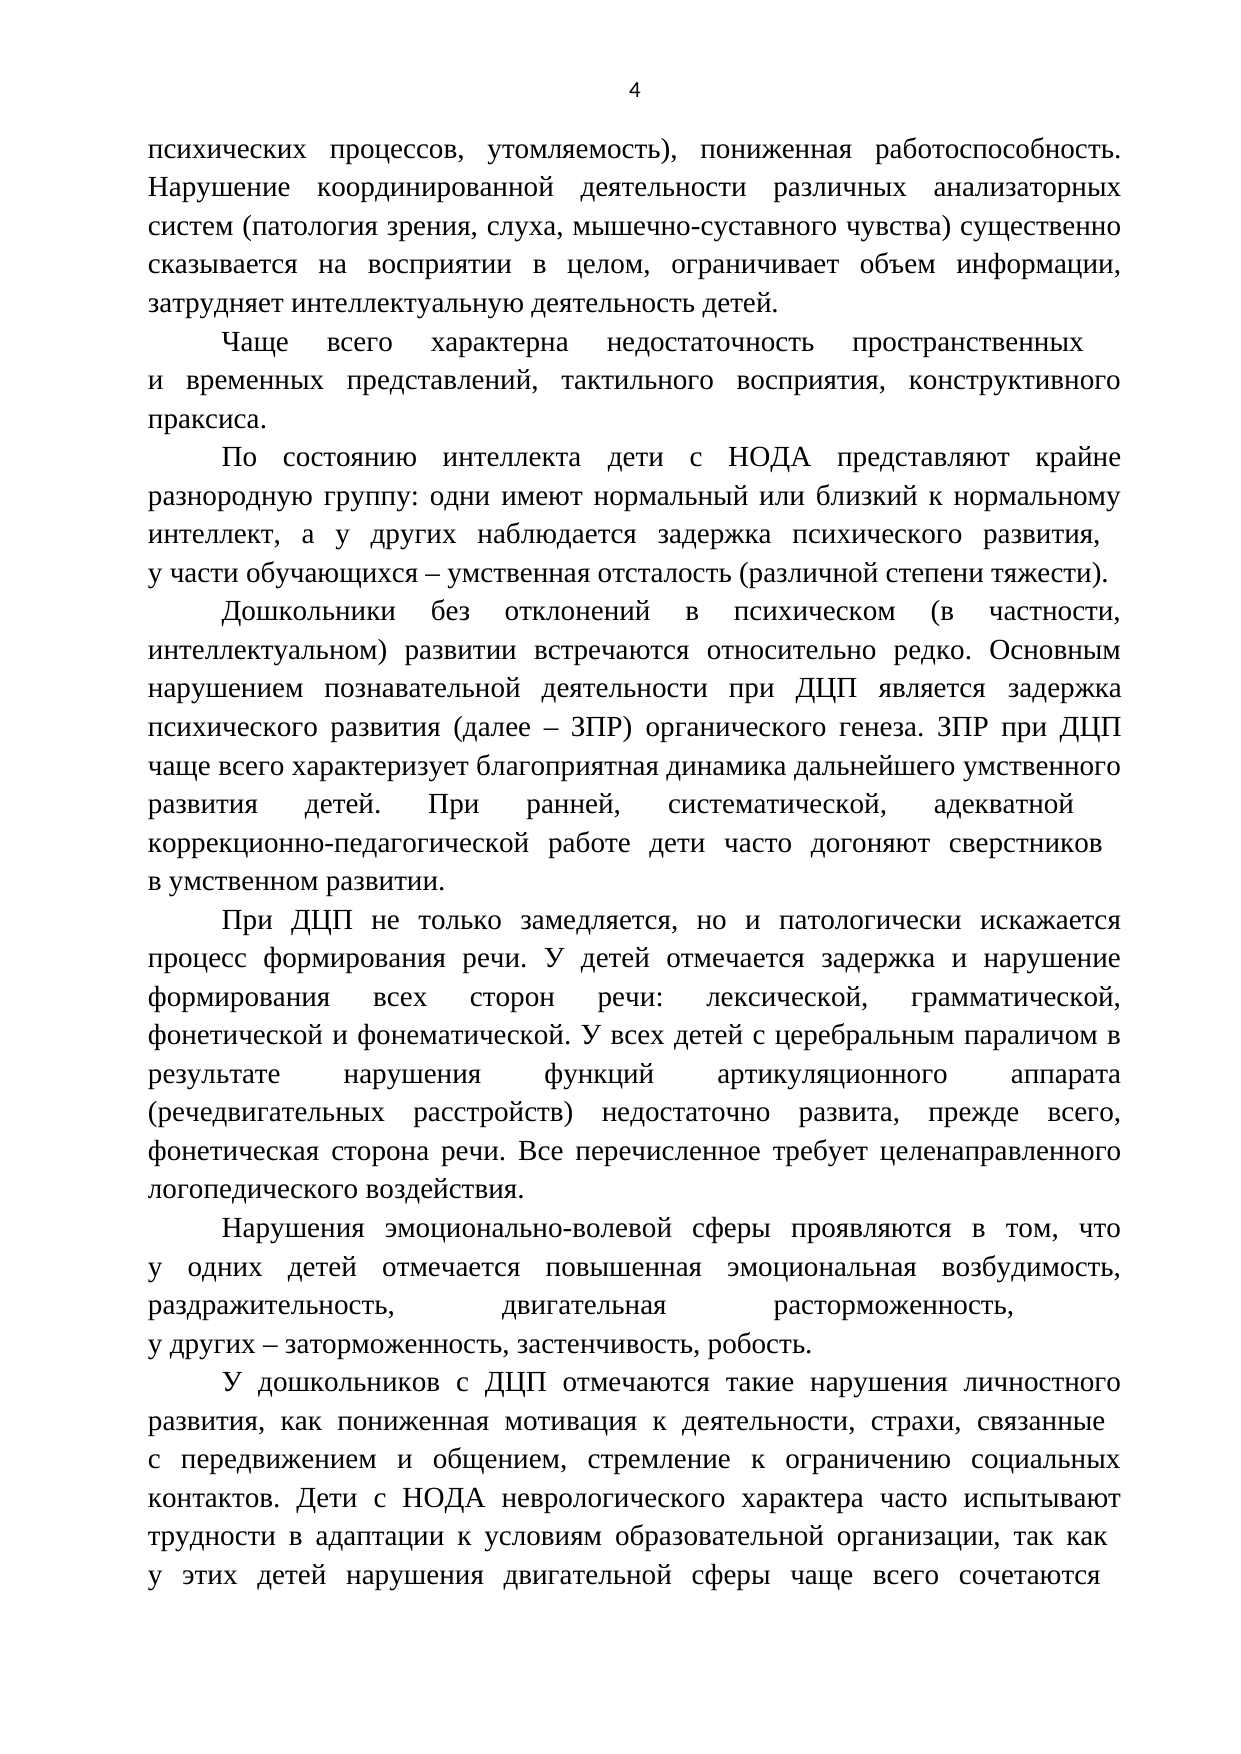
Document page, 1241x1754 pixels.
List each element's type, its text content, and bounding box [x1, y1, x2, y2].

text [148, 131, 1122, 319]
text При ДЦП не только замедляется, но и патологически искажается процесс формирования речи. У детей отмечается задержка и нарушение формирования всех сторон речи: лексической, грамматической, фонетической и фонематической. У всех детей с церебральным параличом в результате нарушения функций артикуляционного аппарата (речедвигательных расстройств) недостаточно развита, прежде всего, фонетическая сторона речи. Все перечисленное требует целенаправленного логопедического воздействия. [148, 902, 1122, 1205]
text Чаще всего характерна недостаточность пространственных и временных представлений, тактильного восприятия, конструктивного праксиса. [148, 324, 1122, 434]
text Дошкольники без отклонений в психическом (в частности, интеллектуальном) развитии встречаются относительно редко. Основным нарушением познавательной деятельности при ДЦП является задержка психического развития (далее – ЗПР) органического генеза. ЗПР при ДЦП чаще всего характеризует благоприятная динамика дальнейшего умственного развития детей. При ранней, систематической, адекватной коррекционно-педагогической работе дети часто догоняют сверстников в умственном развитии. [148, 593, 1122, 897]
text Нарушения эмоционально-волевой сферы проявляются в том, что у одних детей отмечается повышенная эмоциональная возбудимость, раздражительность, двигательная расторможенность, у других – заторможенность, застенчивость, робость. [148, 1210, 1122, 1359]
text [148, 1364, 1122, 1591]
text По состоянию интеллекта дети с НОДА представляют крайне разнородную группу: одни имеют нормальный или близкий к нормальному интеллект, а у других наблюдается задержка психического развития, у части обучающихся – умственная отсталость (различной степени тяжести). [148, 439, 1122, 588]
